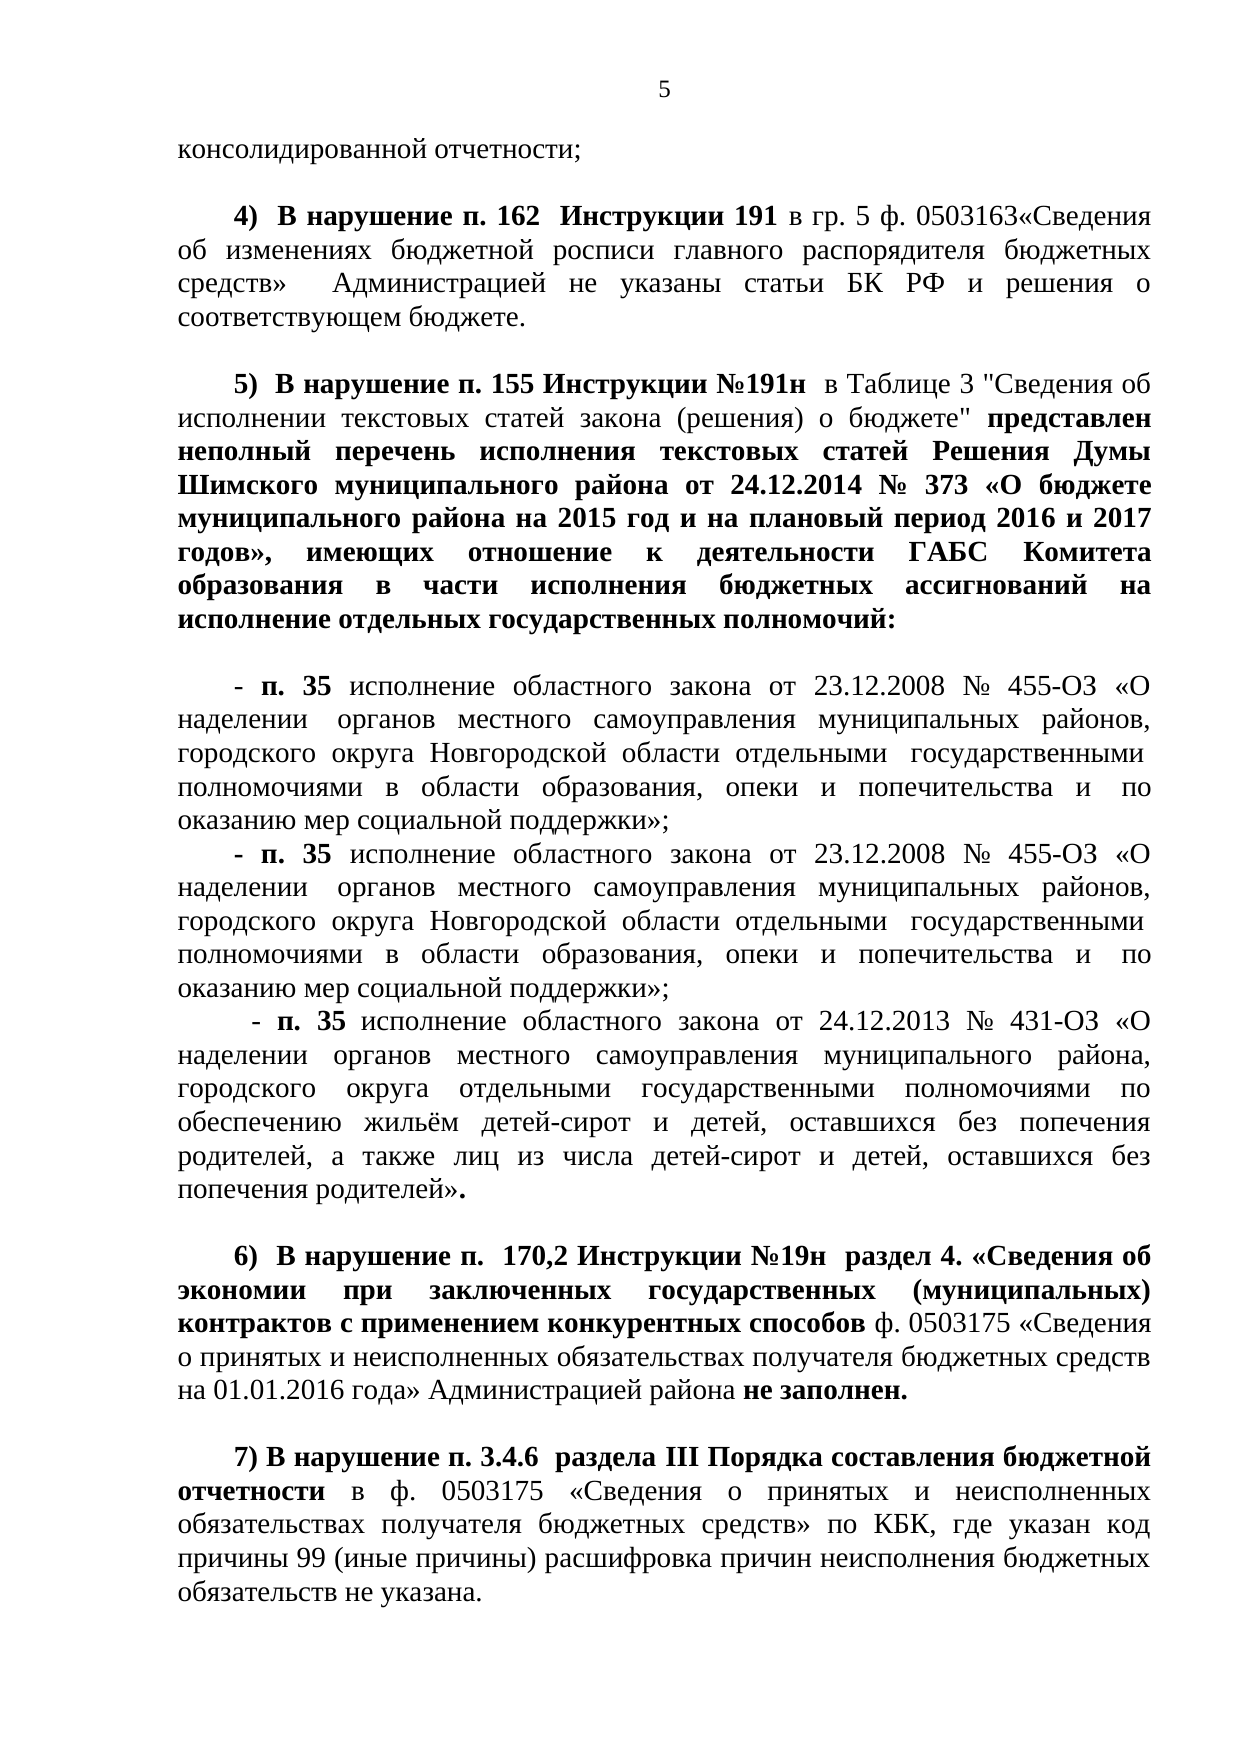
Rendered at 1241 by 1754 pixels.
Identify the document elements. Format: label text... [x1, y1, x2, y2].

text 7) В нарушение п. 3.4.6 раздела III Порядка составления бюджетной отчетности в ф. 0503175 «Сведения о принятых и неисполненных обязательствах получателя бюджетных средств» по КБК, где указан код причины 99 (иные причины) расшифровка причин неисполнения бюджетных обязательств не указана. [177, 1439, 1152, 1607]
text - п. 35 исполнение областного закона от 24.12.2013 № 431-ОЗ «О наделении органов местного самоуправления муниципального района, городского округа отдельными государственными полномочиями по обеспечению жильём детей-сирот и детей, оставшихся без попечения родителей, а также лиц из числа детей-сирот и детей, оставшихся без попечения родителей». [177, 1003, 1152, 1205]
text 5) В нарушение п. 155 Инструкции №191н в Таблице 3 "Сведения об исполнении текстовых статей закона (решения) о бюджете" представлен неполный перечень исполнения текстовых статей Решения Думы Шимского муниципального района от 24.12.2014 № 373 «О бюджете муниципального района на 2015 год и на плановый период 2016 и 2017 годов», имеющих отношение к деятельности ГАБС Комитета образования в части исполнения бюджетных ассигнований на исполнение отдельных государственных полномочий: [177, 366, 1152, 634]
text - п. 35 исполнение областного закона от 23.12.2008 № 455-ОЗ «О наделении органов местного самоуправления муниципальных районов, городского округа Новгородской области отдельными государственными полномочиями в области образования, опеки и попечительства и по оказанию мер социальной поддержки»; [177, 836, 1152, 1003]
text - п. 35 исполнение областного закона от 23.12.2008 № 455-ОЗ «О наделении органов местного самоуправления муниципальных районов, городского округа Новгородской области отдельными государственными полномочиями в области образования, опеки и попечительства и по оказанию мер социальной поддержки»; [177, 668, 1152, 836]
text 4) В нарушение п. 162 Инструкции 191 в гр. 5 ф. 0503163«Сведения об изменениях бюджетной росписи главного распорядителя бюджетных средств» Администрацией не указаны статьи БК РФ и решения о соответствующем бюджете. [177, 198, 1152, 333]
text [177, 131, 1152, 165]
text 6) В нарушение п. 170,2 Инструкции №19н раздел 4. «Сведения об экономии при заключенных государственных (муниципальных) контрактов с применением конкурентных способов ф. 0503175 «Сведения о принятых и неисполненных обязательствах получателя бюджетных средств на 01.01.2016 года» Администрацией района не заполнен. [177, 1238, 1152, 1406]
